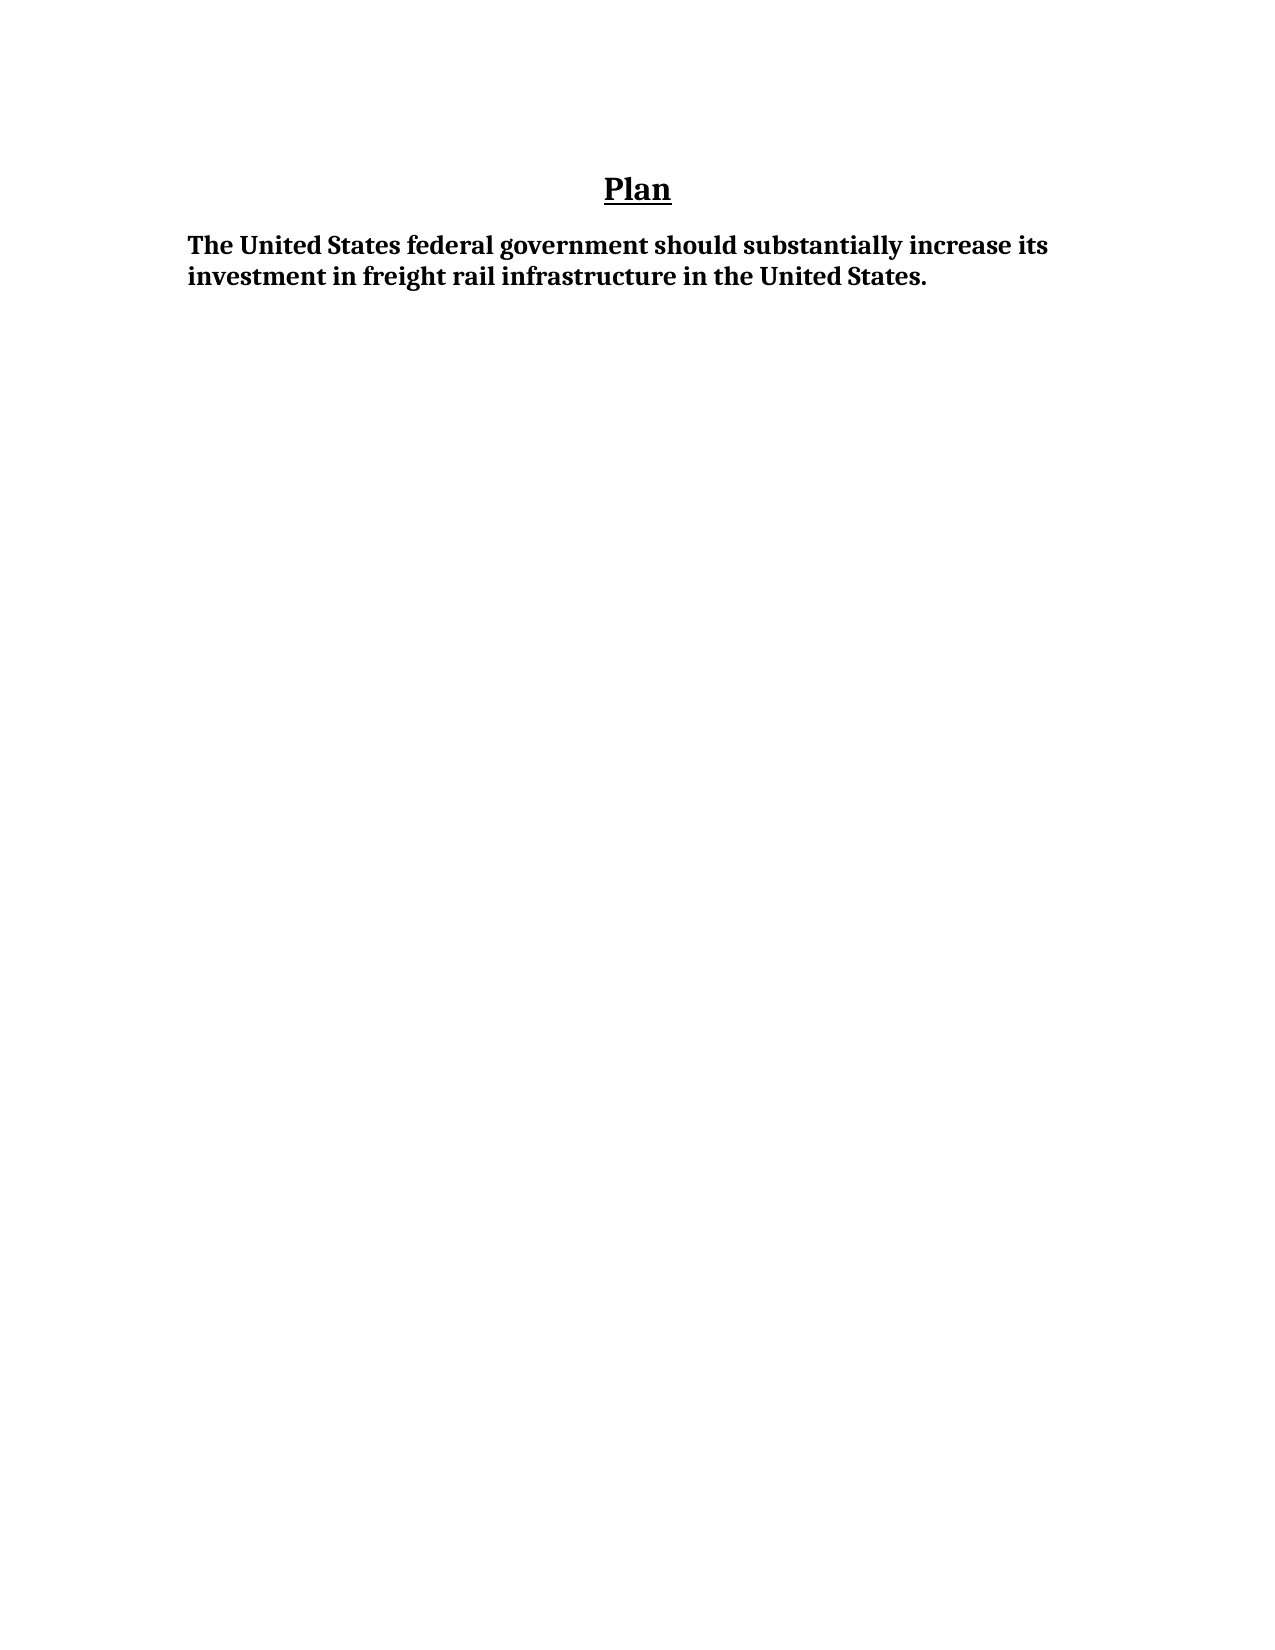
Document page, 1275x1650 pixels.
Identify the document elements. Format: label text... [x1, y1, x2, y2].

subtitle Plan [187, 171, 1087, 209]
subtitle The United States federal government should substantially increase its investment in freight rail infrastructure in the United States. [187, 230, 1087, 323]
